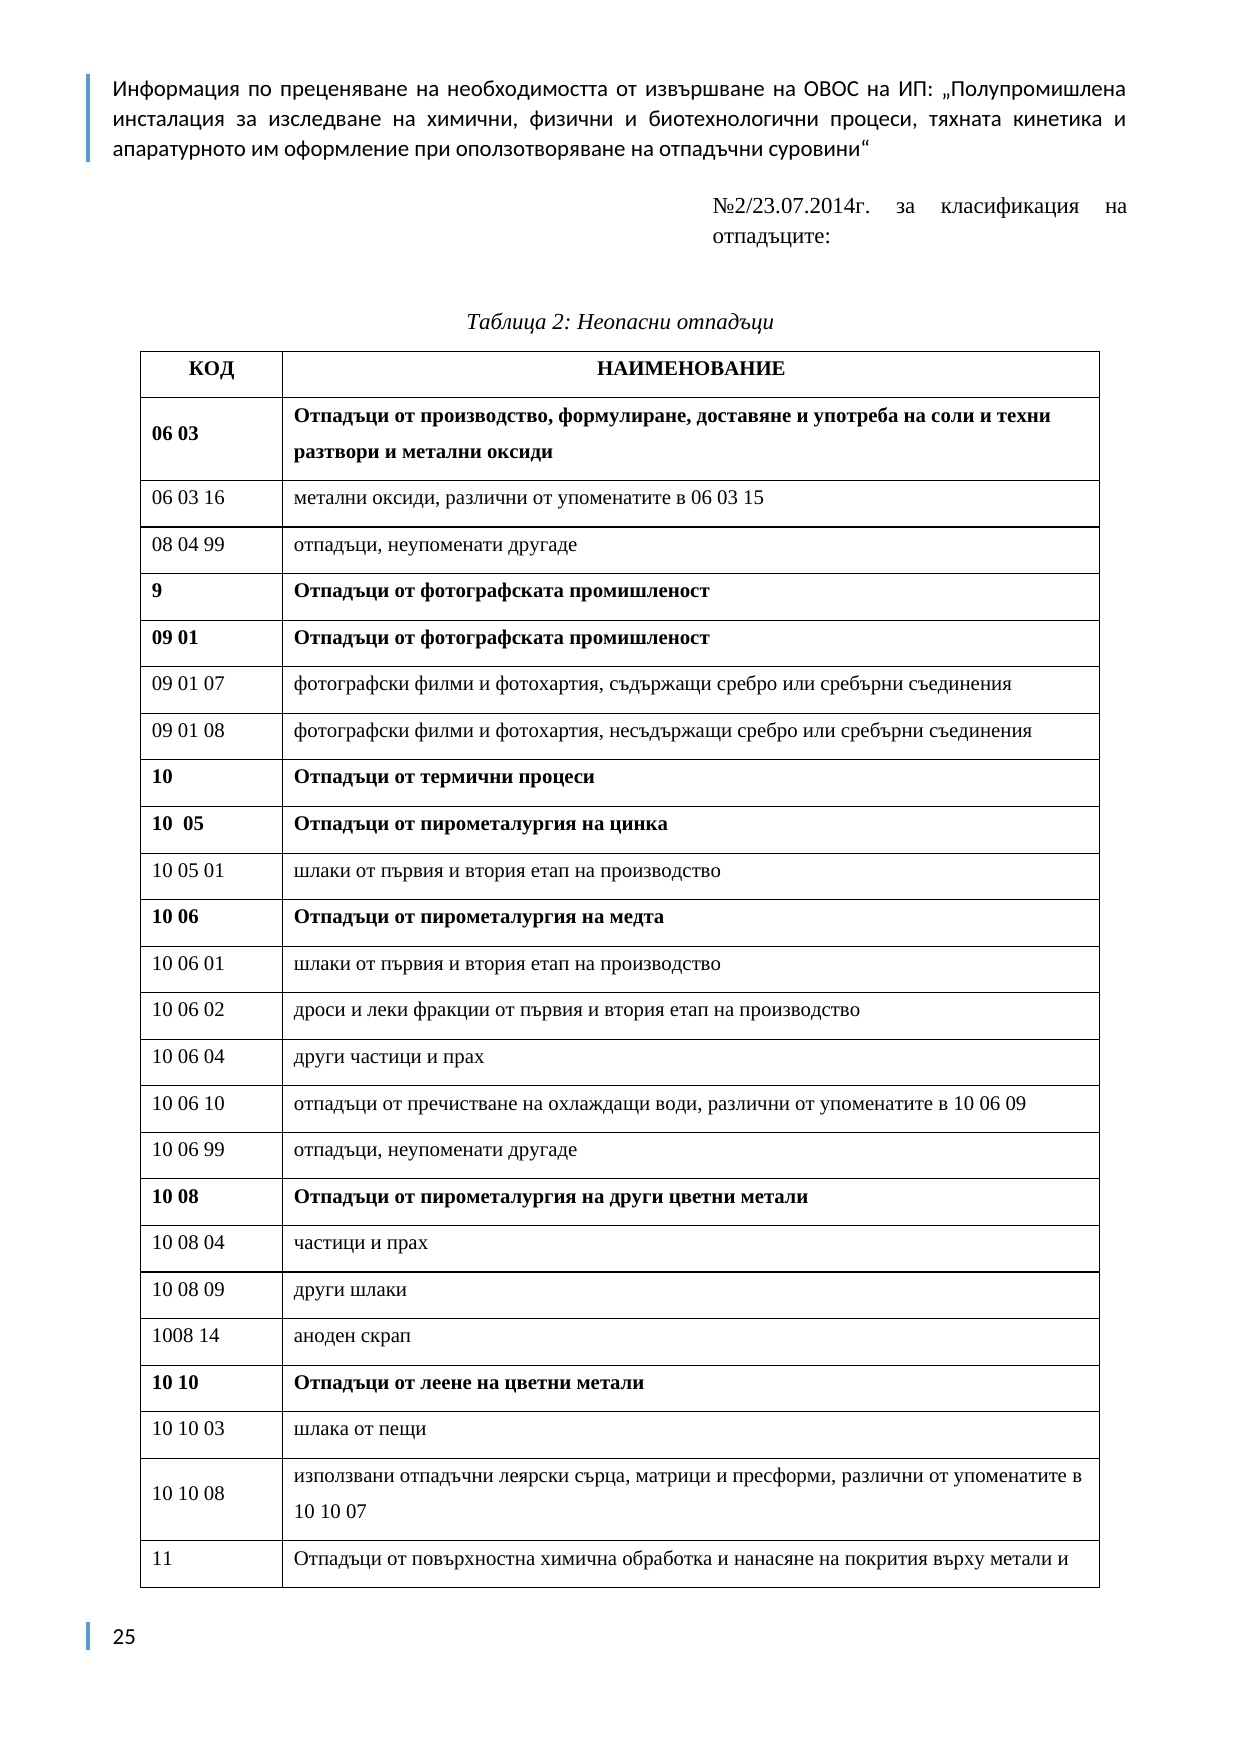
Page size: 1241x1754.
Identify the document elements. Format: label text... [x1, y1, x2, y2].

table_cell фотографски филми и фотохартия, съдържащи сребро или сребърни съединения [283, 667, 1099, 713]
table_cell 10 06 01 [141, 947, 282, 992]
table_cell отпадъци, неупоменати другаде [283, 1133, 1099, 1178]
table_cell 10 10 08 [141, 1459, 282, 1540]
table_cell аноден скрап [283, 1319, 1099, 1364]
table_cell 06 03 [141, 398, 282, 480]
table_cell 10 10 [141, 1366, 282, 1411]
table_cell Отпадъци от фотографската промишленост [283, 574, 1099, 619]
table_cell Отпадъци от производство, формулиране, доставяне и употреба на соли и техни разтвори и метални оксиди [283, 398, 1099, 480]
table_cell Отпадъци от пирометалургия на медта [283, 900, 1099, 946]
table_cell 10 05 01 [141, 854, 282, 899]
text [712, 192, 1128, 249]
table_header НАИМЕНОВАНИЕ [283, 352, 1099, 397]
table_cell 10 [141, 760, 282, 806]
table_header КОД [141, 352, 282, 397]
table_cell 10 06 02 [141, 993, 282, 1039]
table_cell 10 08 09 [141, 1273, 282, 1318]
table_cell отпадъци от пречистване на охлаждащи води, различни от упоменатите в 10 06 09 [283, 1086, 1099, 1132]
table_cell 08 04 99 [141, 528, 282, 573]
table_cell 11 [141, 1541, 282, 1587]
table_cell други шлаки [283, 1273, 1099, 1318]
table_cell Отпадъци от фотографската промишленост [283, 621, 1099, 666]
table_cell използвани отпадъчни леярски сърца, матрици и пресформи, различни от упоменатите в 10 10 07 [283, 1459, 1099, 1540]
table_cell 9 [141, 574, 282, 619]
table_cell 06 03 16 [141, 481, 282, 526]
table_cell 10 06 10 [141, 1086, 282, 1132]
table_cell дроси и леки фракции от първия и втория етап на производство [283, 993, 1099, 1039]
text Таблица 2: Неопасни отпадъци [112, 308, 1128, 334]
table_cell 10 06 04 [141, 1040, 282, 1085]
table_cell фотографски филми и фотохартия, несъдържащи сребро или сребърни съединения [283, 714, 1099, 759]
table_cell Отпадъци от леене на цветни метали [283, 1366, 1099, 1411]
table_cell метални оксиди, различни от упоменатите в 06 03 15 [283, 481, 1099, 526]
table_cell отпадъци, неупоменати другаде [283, 528, 1099, 573]
table_cell шлаки от първия и втория етап на производство [283, 947, 1099, 992]
table_cell шлака от пещи [283, 1412, 1099, 1458]
table_cell Отпадъци от термични процеси [283, 760, 1099, 806]
table_cell 10 08 04 [141, 1226, 282, 1271]
table_cell 10 06 99 [141, 1133, 282, 1178]
table_cell 10 10 03 [141, 1412, 282, 1458]
table_cell 1008 14 [141, 1319, 282, 1364]
table_cell частици и прах [283, 1226, 1099, 1271]
table_cell 09 01 [141, 621, 282, 666]
table_cell 10 05 [141, 807, 282, 852]
table_cell други частици и прах [283, 1040, 1099, 1085]
table_cell 10 08 [141, 1179, 282, 1225]
table_cell Отпадъци от пирометалургия на други цветни метали [283, 1179, 1099, 1225]
table_cell 09 01 07 [141, 667, 282, 713]
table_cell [283, 1541, 1099, 1587]
table_cell 10 06 [141, 900, 282, 946]
table_cell 09 01 08 [141, 714, 282, 759]
table_cell Отпадъци от пирометалургия на цинка [283, 807, 1099, 852]
table_cell шлаки от първия и втория етап на производство [283, 854, 1099, 899]
